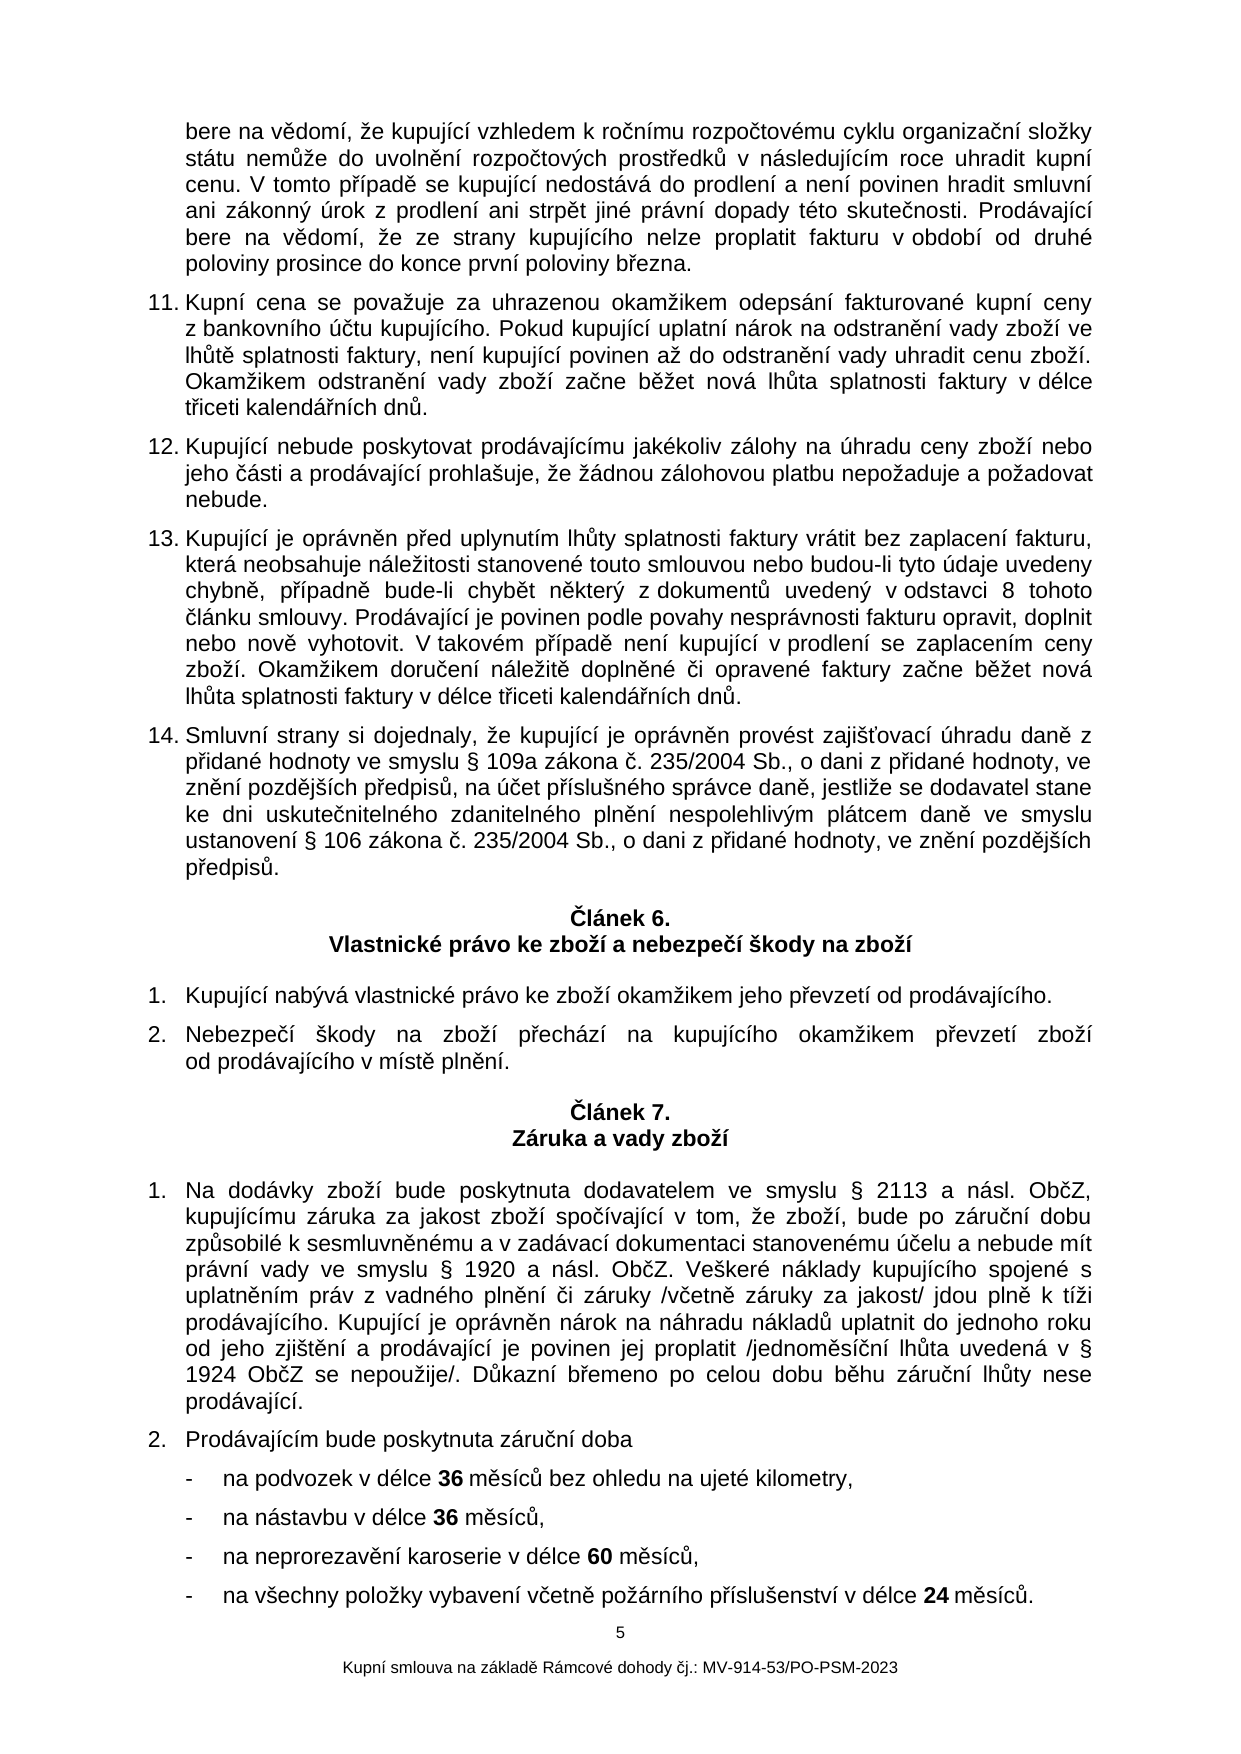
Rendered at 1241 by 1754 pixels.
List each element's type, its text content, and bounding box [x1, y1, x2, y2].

list Na dodávky zboží bude poskytnuta dodavatelem ve smyslu § 2113 a násl. ObčZ, kupujícímu záruka za jakost zboží spočívající v tom, že zboží, bude po záruční dobu způsobilé k sesmluvněnému a v zadávací dokumentaci stanovenému účelu a nebude mít právní vady ve smyslu § 1920 a násl. ObčZ. Veškeré náklady kupujícího spojené s uplatněním práv z vadného plnění či záruky /včetně záruky za jakost/ jdou plně k tíži prodávajícího. Kupující je oprávněn nárok na náhradu nákladů uplatnit do jednoho roku od jeho zjištění a prodávající je povinen jej proplatit /jednoměsíční lhůta uvedená v § 1924 ObčZ se nepoužije/. Důkazní břemeno po celou dobu běhu záruční lhůty nese prodávající. [148, 1177, 1093, 1414]
list Kupní cena se považuje za uhrazenou okamžikem odepsání fakturované kupní ceny z bankovního účtu kupujícího. Pokud kupující uplatní nárok na odstranění vady zboží ve lhůtě splatnosti faktury, není kupující povinen až do odstranění vady uhradit cenu zboží. Okamžikem odstranění vady zboží začne běžet nová lhůta splatnosti faktury v délce třiceti kalendářních dnů. [148, 289, 1093, 421]
subtitle Záruka a vady zboží [148, 1125, 1093, 1152]
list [148, 118, 1093, 276]
list Prodávajícím bude poskytnuta záruční doba [148, 1426, 1093, 1453]
subtitle Vlastnické právo ke zboží a nebezpečí škody na zboží [148, 931, 1093, 957]
list Kupující nabývá vlastnické právo ke zboží okamžikem jeho převzetí od prodávajícího. [148, 982, 1093, 1009]
list na neprorezavění karoserie v délce 60 měsíců, [185, 1543, 1093, 1569]
list Kupující nebude poskytovat prodávajícímu jakékoliv zálohy na úhradu ceny zboží nebo jeho části a prodávající prohlašuje, že žádnou zálohovou platbu nepožaduje a požadovat nebude. [148, 433, 1093, 512]
subtitle Článek 7. [148, 1099, 1093, 1125]
list Kupující je oprávněn před uplynutím lhůty splatnosti faktury vrátit bez zaplacení fakturu, která neobsahuje náležitosti stanovené touto smlouvou nebo budou-li tyto údaje uvedeny chybně, případně bude-li chybět některý z dokumentů uvedený v odstavci 8 tohoto článku smlouvy. Prodávající je povinen podle povahy nesprávnosti fakturu opravit, doplnit nebo nově vyhotovit. V takovém případě není kupující v prodlení se zaplacením ceny zboží. Okamžikem doručení náležitě doplněné či opravené faktury začne běžet nová lhůta splatnosti faktury v délce třiceti kalendářních dnů. [148, 525, 1093, 709]
list na nástavbu v délce 36 měsíců, [185, 1504, 1093, 1531]
list na všechny položky vybavení včetně požárního příslušenství v délce 24 měsíců. [185, 1582, 1093, 1608]
list Smluvní strany si dojednaly, že kupující je oprávněn provést zajišťovací úhradu daně z přidané hodnoty ve smyslu § 109a zákona č. 235/2004 Sb., o dani z přidané hodnoty, ve znění pozdějších předpisů, na účet příslušného správce daně, jestliže se dodavatel stane ke dni uskutečnitelného zdanitelného plnění nespolehlivým plátcem daně ve smyslu ustanovení § 106 zákona č. 235/2004 Sb., o dani z přidané hodnoty, ve znění pozdějších předpisů. [148, 722, 1093, 880]
list na podvozek v délce 36 měsíců bez ohledu na ujeté kilometry, [185, 1465, 1093, 1492]
list Nebezpečí škody na zboží přechází na kupujícího okamžikem převzetí zboží od prodávajícího v místě plnění. [148, 1021, 1093, 1074]
subtitle Článek 6. [148, 905, 1093, 931]
